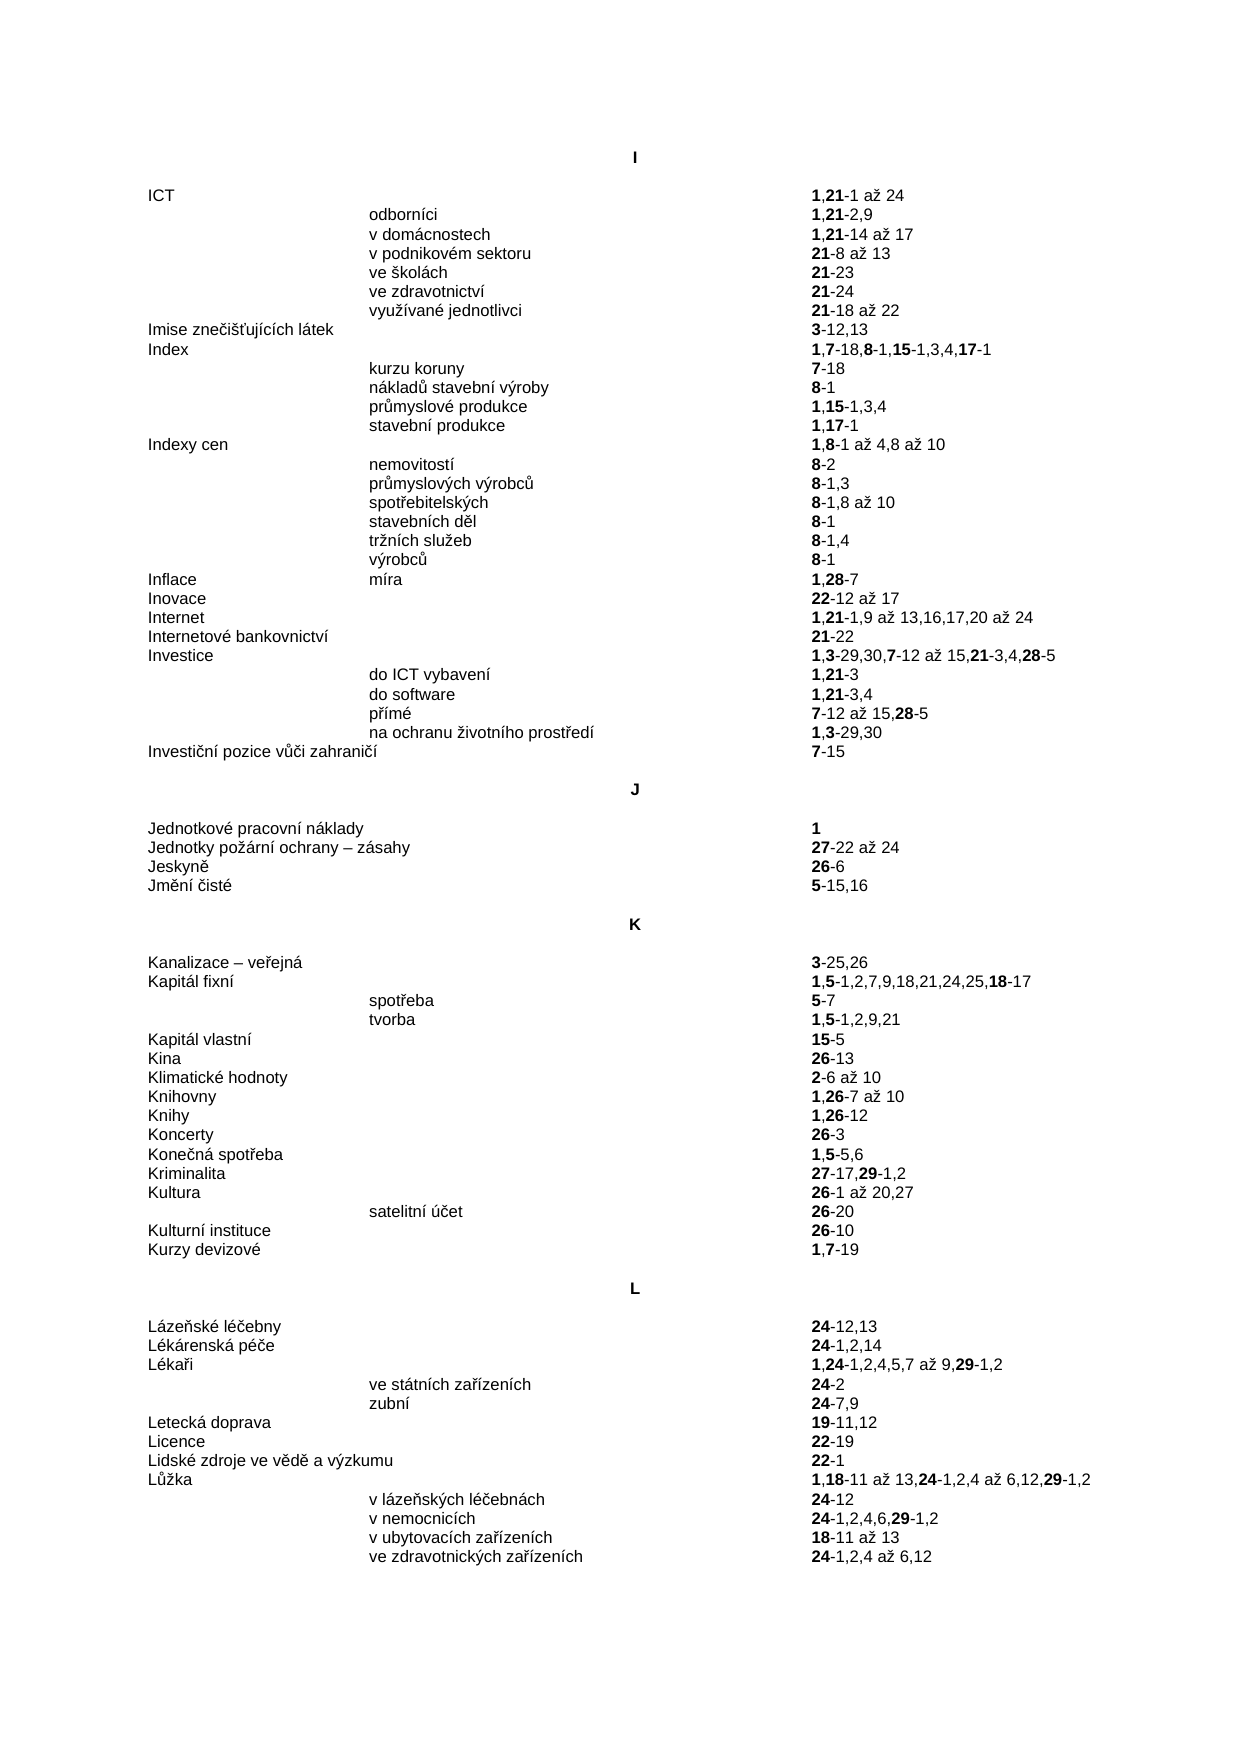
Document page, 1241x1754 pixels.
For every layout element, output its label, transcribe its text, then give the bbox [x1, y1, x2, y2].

text Lidské zdroje ve vědě a výzkumu 22-1 [148, 1451, 1122, 1470]
text v lázeňských léčebnách 24-12 [295, 1489, 1122, 1508]
text Index 1,7-18,8-1,15-1,3,4,17-1 [148, 339, 1122, 358]
text Internetové bankovnictví 21-22 [148, 627, 1122, 646]
text spotřeba 5-7 [295, 991, 1122, 1010]
text Kriminalita 27-17,29-1,2 [148, 1163, 1122, 1183]
text v nemocnicích 24-1,2,4,6,29-1,2 [295, 1508, 1122, 1528]
text Kapitál vlastní 15-5 [148, 1029, 1122, 1048]
text nákladů stavební výroby 8-1 [295, 378, 1122, 397]
text satelitní účet 26-20 [148, 1202, 1122, 1221]
text Knihy 1,26-12 [148, 1106, 1122, 1125]
text ICT 1,21-1 až 24 [148, 186, 1122, 205]
text odborníci 1,21-2,9 [148, 205, 1122, 224]
text ve zdravotnických zařízeních 24-1,2,4 až 6,12 [295, 1547, 1122, 1566]
text nemovitostí 8-2 [295, 454, 1122, 473]
text Kultura 26-1 až 20,27 [148, 1183, 1122, 1202]
text výrobců 8-1 [295, 550, 1122, 569]
text Inovace 22-12 až 17 [148, 588, 1122, 608]
text Lékaři 1,24-1,2,4,5,7 až 9,29-1,2 [148, 1355, 1122, 1374]
text Licence 22-19 [148, 1432, 1122, 1451]
text Jednotkové pracovní náklady 1 [148, 818, 1122, 838]
text Konečná spotřeba 1,5-5,6 [148, 1144, 1122, 1163]
text ve státních zařízeních 24-2 [295, 1374, 1122, 1393]
text Kina 26-13 [148, 1048, 1122, 1068]
text tržních služeb 8-1,4 [295, 531, 1122, 550]
text průmyslových výrobců 8-1,3 [295, 473, 1122, 493]
text Inflace míra 1,28-7 [148, 569, 1122, 588]
text Letecká doprava 19-11,12 [148, 1413, 1122, 1432]
text Kulturní instituce 26-10 [148, 1221, 1122, 1240]
text do ICT vybavení 1,21-3 [295, 665, 1122, 684]
text na ochranu životního prostředí 1,3-29,30 [295, 723, 1122, 742]
text K [148, 914, 1122, 933]
text využívané jednotlivci 21-18 až 22 [295, 301, 1122, 320]
text Jednotky požární ochrany – zásahy 27-22 až 24 [148, 838, 1122, 857]
text Knihovny 1,26-7 až 10 [148, 1087, 1122, 1106]
text ve zdravotnictví 21-24 [295, 282, 1122, 301]
text Kapitál fixní 1,5-1,2,7,9,18,21,24,25,18-17 [148, 972, 1122, 991]
text Imise znečišťujících látek 3-12,13 [148, 320, 1122, 339]
text J [148, 780, 1122, 799]
text Kurzy devizové 1,7-19 [148, 1240, 1122, 1259]
text I [148, 148, 1122, 167]
text Investiční pozice vůči zahraničí 7-15 [148, 742, 1122, 761]
text Kanalizace – veřejná 3-25,26 [148, 953, 1122, 972]
text Jeskyně 26-6 [148, 857, 1122, 876]
text spotřebitelských 8-1,8 až 10 [295, 493, 1122, 512]
text tvorba 1,5-1,2,9,21 [295, 1010, 1122, 1029]
text Internet 1,21-1,9 až 13,16,17,20 až 24 [148, 608, 1122, 627]
text kurzu koruny 7-18 [295, 358, 1122, 378]
text Indexy cen 1,8-1 až 4,8 až 10 [148, 435, 1122, 454]
text Klimatické hodnoty 2-6 až 10 [148, 1068, 1122, 1087]
text Lékárenská péče 24-1,2,14 [148, 1336, 1122, 1355]
text v domácnostech 1,21-14 až 17 [148, 224, 1122, 243]
text Lázeňské léčebny 24-12,13 [148, 1317, 1122, 1336]
text stavební produkce 1,17-1 [295, 416, 1122, 435]
text Koncerty 26-3 [148, 1125, 1122, 1144]
text v ubytovacích zařízeních 18-11 až 13 [295, 1528, 1122, 1547]
text zubní 24-7,9 [295, 1393, 1122, 1413]
text do software 1,21-3,4 [295, 684, 1122, 703]
text v podnikovém sektoru 21-8 až 13 [295, 243, 1122, 263]
text průmyslové produkce 1,15-1,3,4 [295, 397, 1122, 416]
text L [148, 1278, 1122, 1298]
text stavebních děl 8-1 [295, 512, 1122, 531]
text ve školách 21-23 [295, 263, 1122, 282]
text Lůžka 1,18-11 až 13,24-1,2,4 až 6,12,29-1,2 [148, 1470, 1122, 1489]
text přímé 7-12 až 15,28-5 [295, 703, 1122, 723]
text Investice 1,3-29,30,7-12 až 15,21-3,4,28-5 [148, 646, 1122, 665]
text Jmění čisté 5-15,16 [148, 876, 1122, 895]
